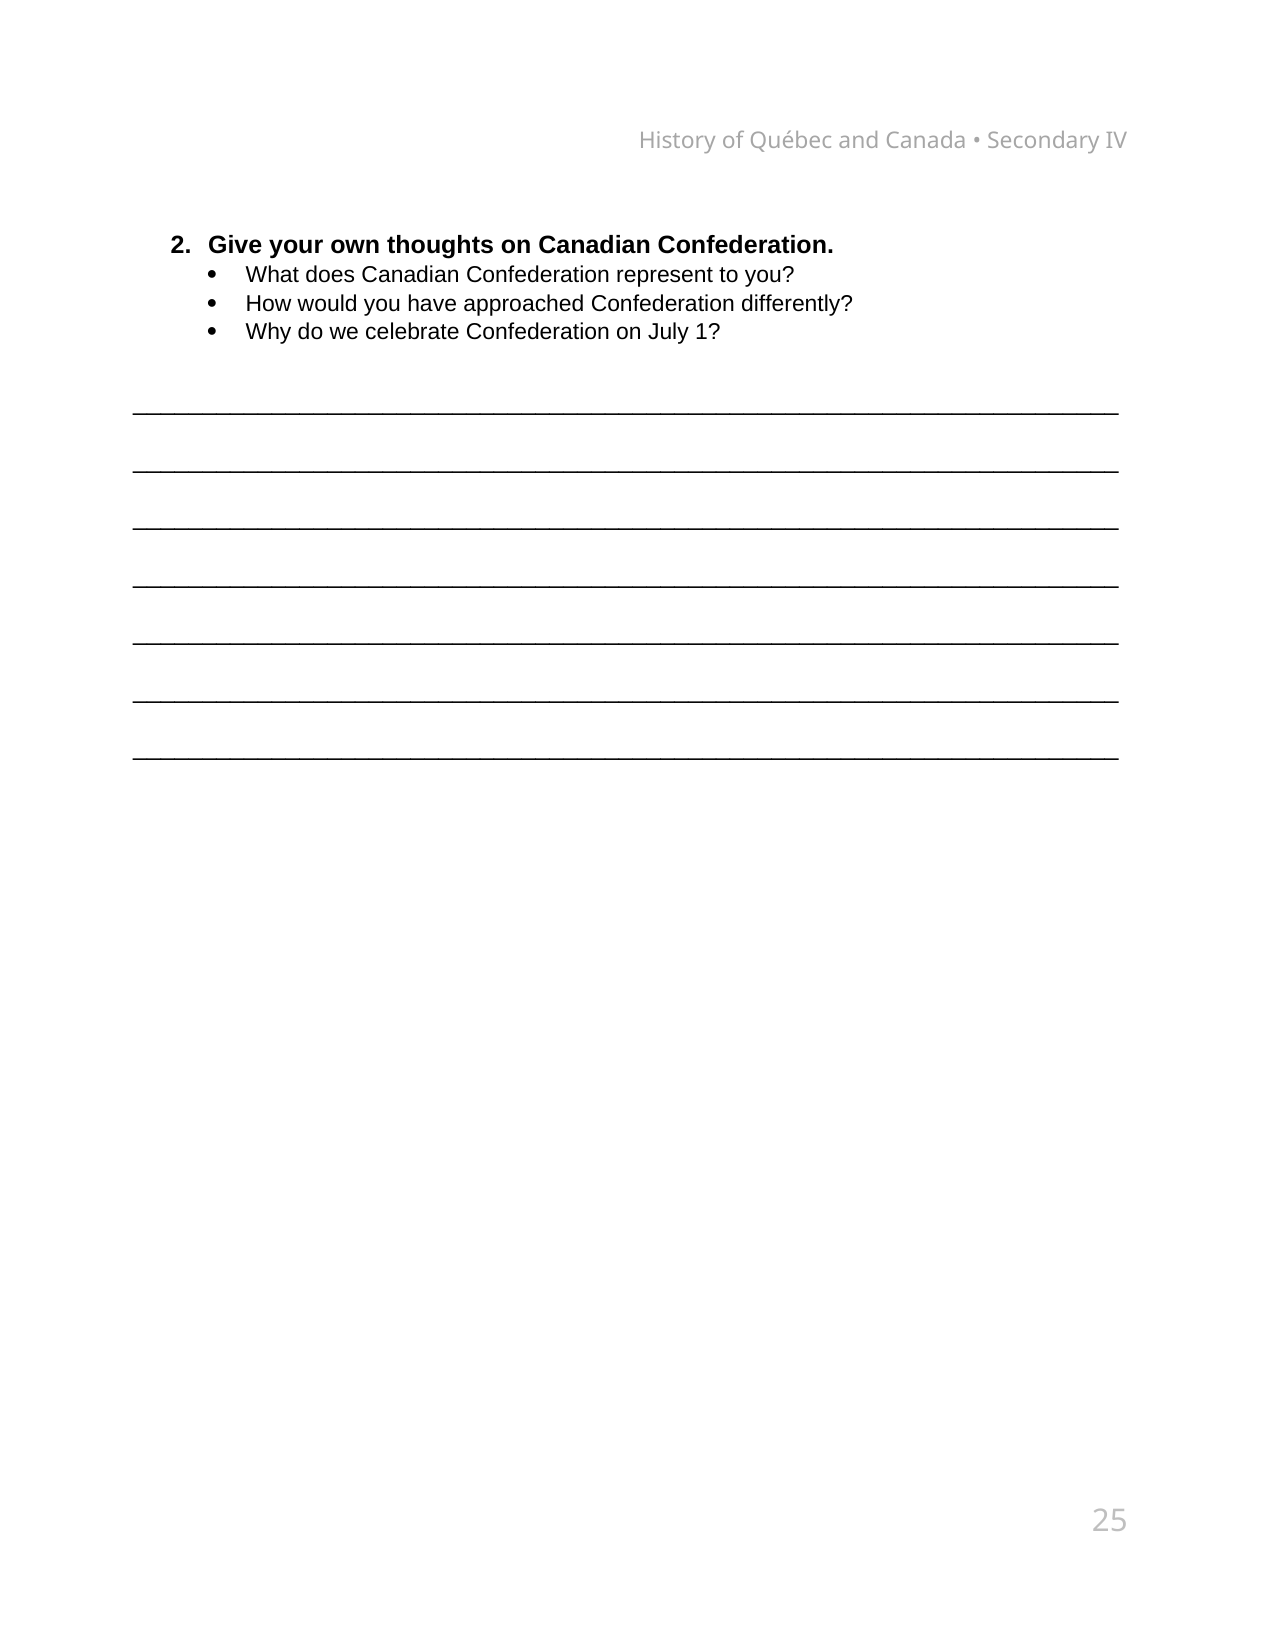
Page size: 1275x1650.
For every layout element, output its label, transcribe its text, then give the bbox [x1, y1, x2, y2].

list How would you have approached Confederation differently? [208, 289, 1127, 316]
list Give your own thoughts on Canadian Confederation. [170, 230, 1127, 259]
text _______________________________________________________________________ [133, 675, 1127, 704]
text _______________________________________________________________________ [133, 617, 1127, 646]
text ____________________________________________________________________________________________________________________________________________________________________________________________________________________________________________________________________________________________ [133, 387, 1127, 589]
list What does Canadian Confederation represent to you? [208, 261, 1127, 287]
list Why do we celebrate Confederation on July 1? [208, 318, 1127, 344]
text _______________________________________________________________________ [133, 732, 1127, 761]
